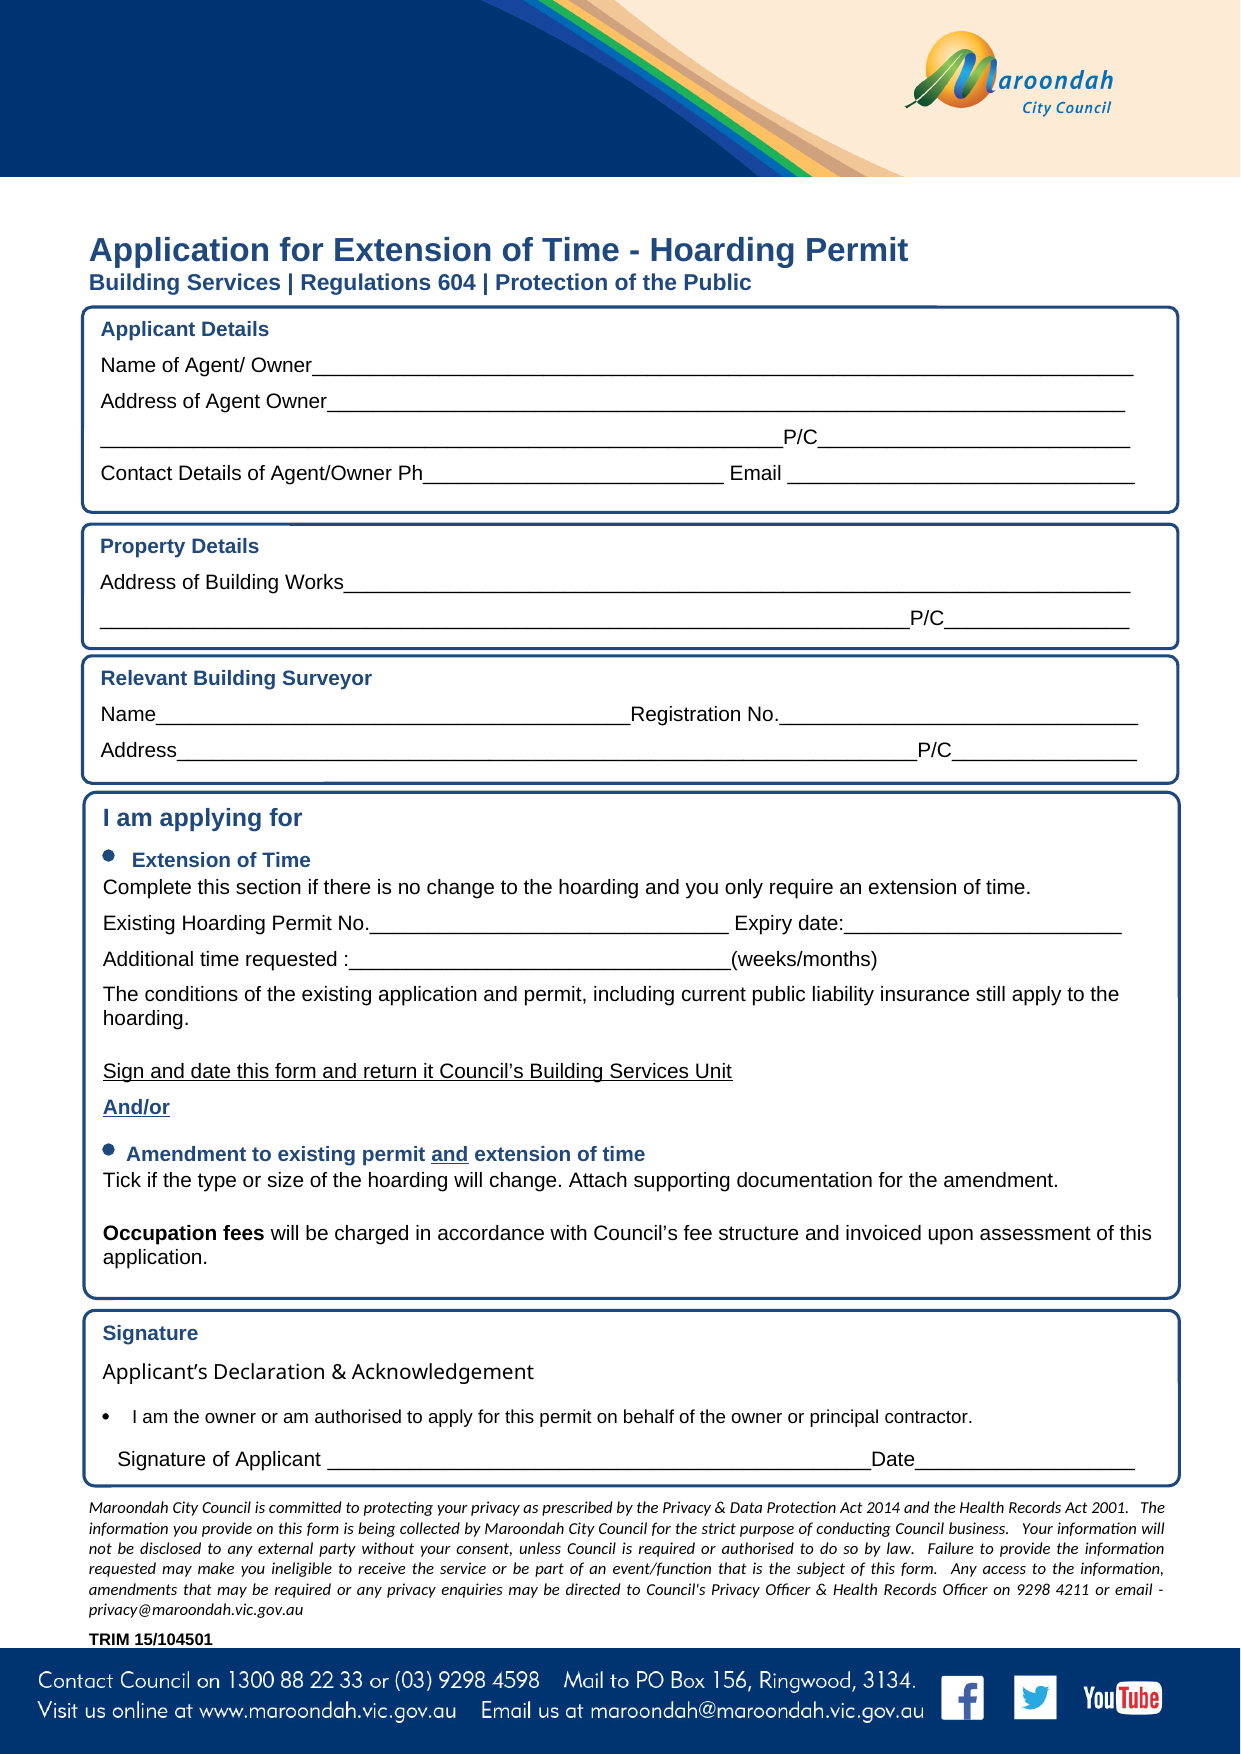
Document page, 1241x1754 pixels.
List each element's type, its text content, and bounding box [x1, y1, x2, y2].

text Maroondah City Council is committed to protecting your privacy as prescribed by the Privacy & Data Protection Act 2014 and the Health Records Act 2001. The information you provide on this form is being collected by Maroondah City Council for the strict purpose of conducting Council business. Your information will not be disclosed to any external party without your consent, unless Council is required or authorised to do so by law. Failure to provide the information requested may make you ineligible to receive the service or be part of an event/function that is the subject of this form. Any access to the information, amendments that may be required or any privacy enquiries may be directed to Council's Privacy Officer & Health Records Officer on 9298 4211 or email - privacy@maroondah.vic.gov.au [89, 1498, 1166, 1619]
subtitle Building Services | Regulations 604 | Protection of the Public [89, 268, 1166, 295]
subtitle Application for Extension of Time - Hoarding Permit [89, 230, 1166, 268]
picture [0, 0, 1241, 177]
picture [0, 1648, 1241, 1754]
